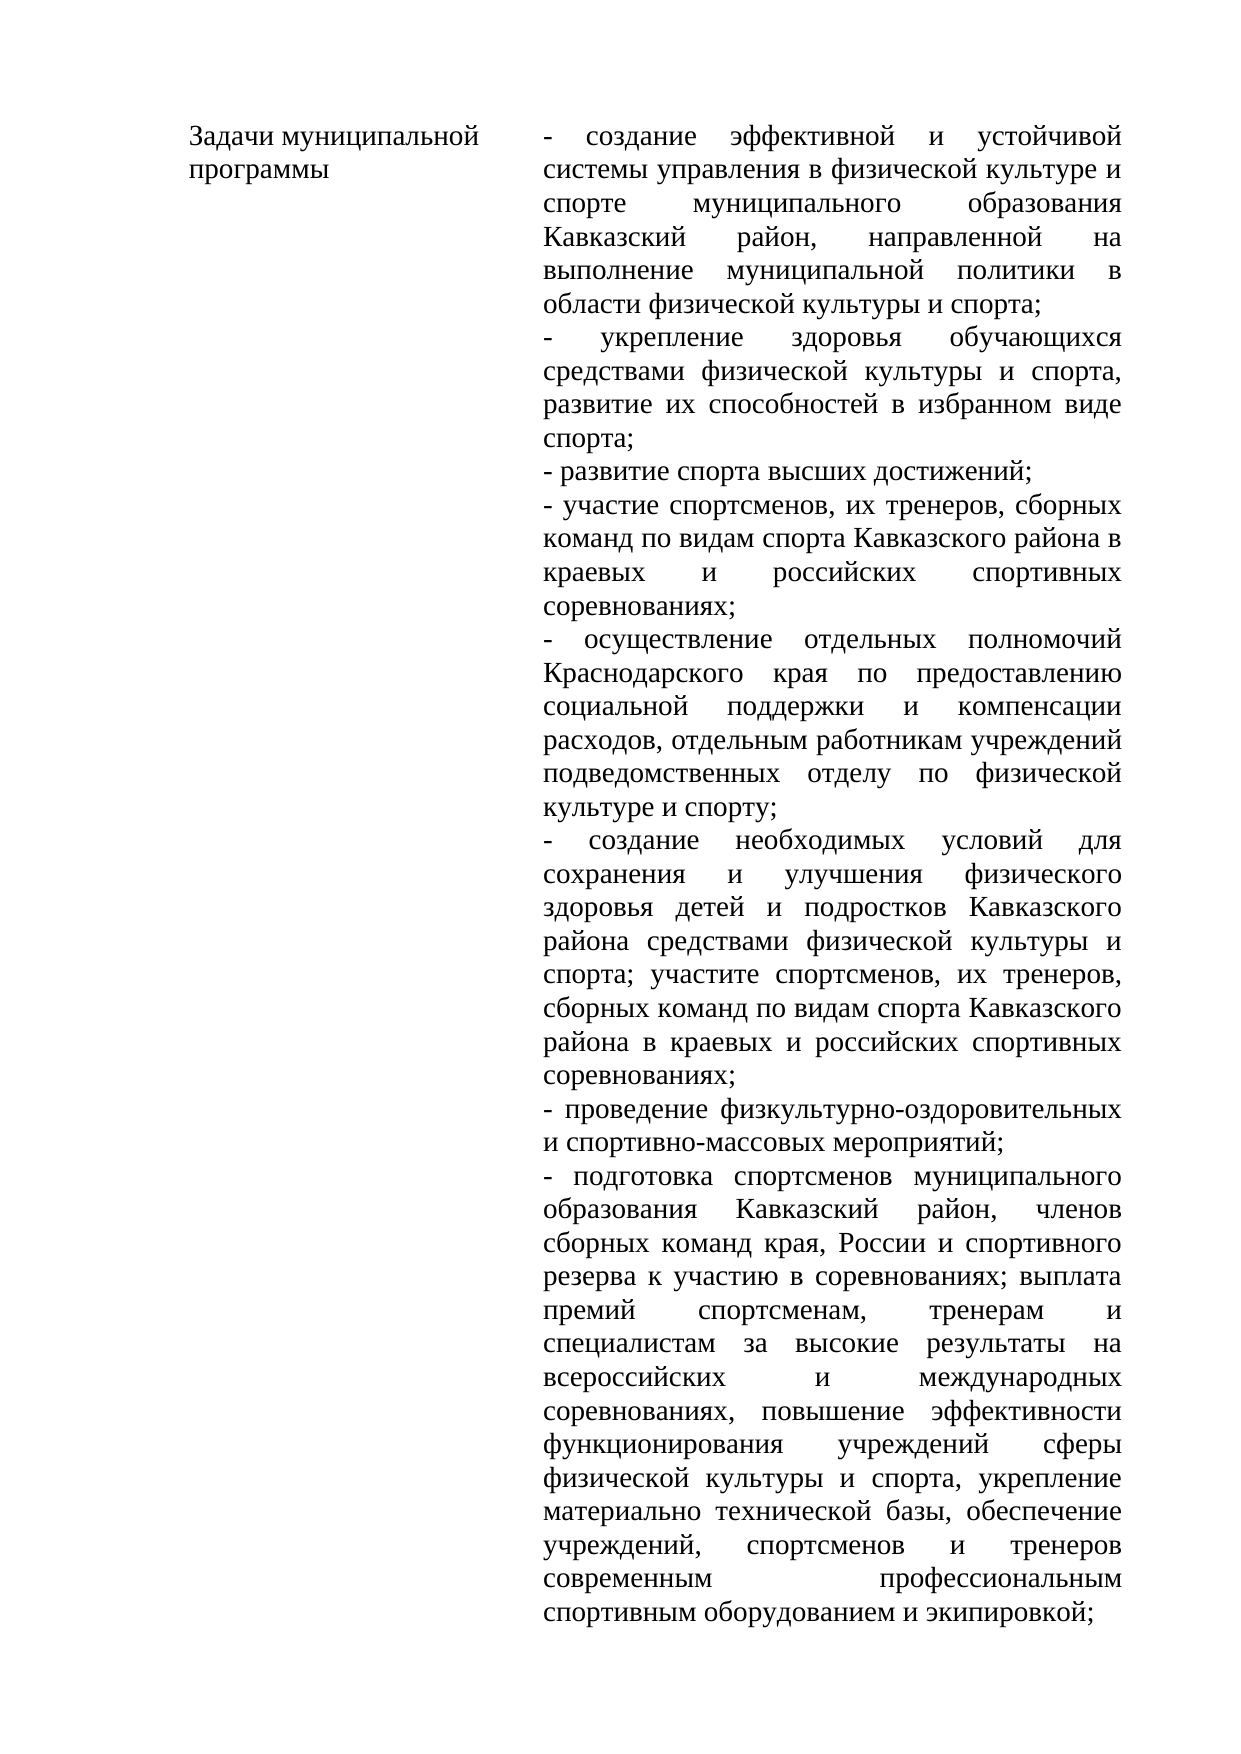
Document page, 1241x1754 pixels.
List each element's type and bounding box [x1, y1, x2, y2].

table_cell [532, 118, 1133, 1627]
table_cell [177, 118, 532, 1627]
